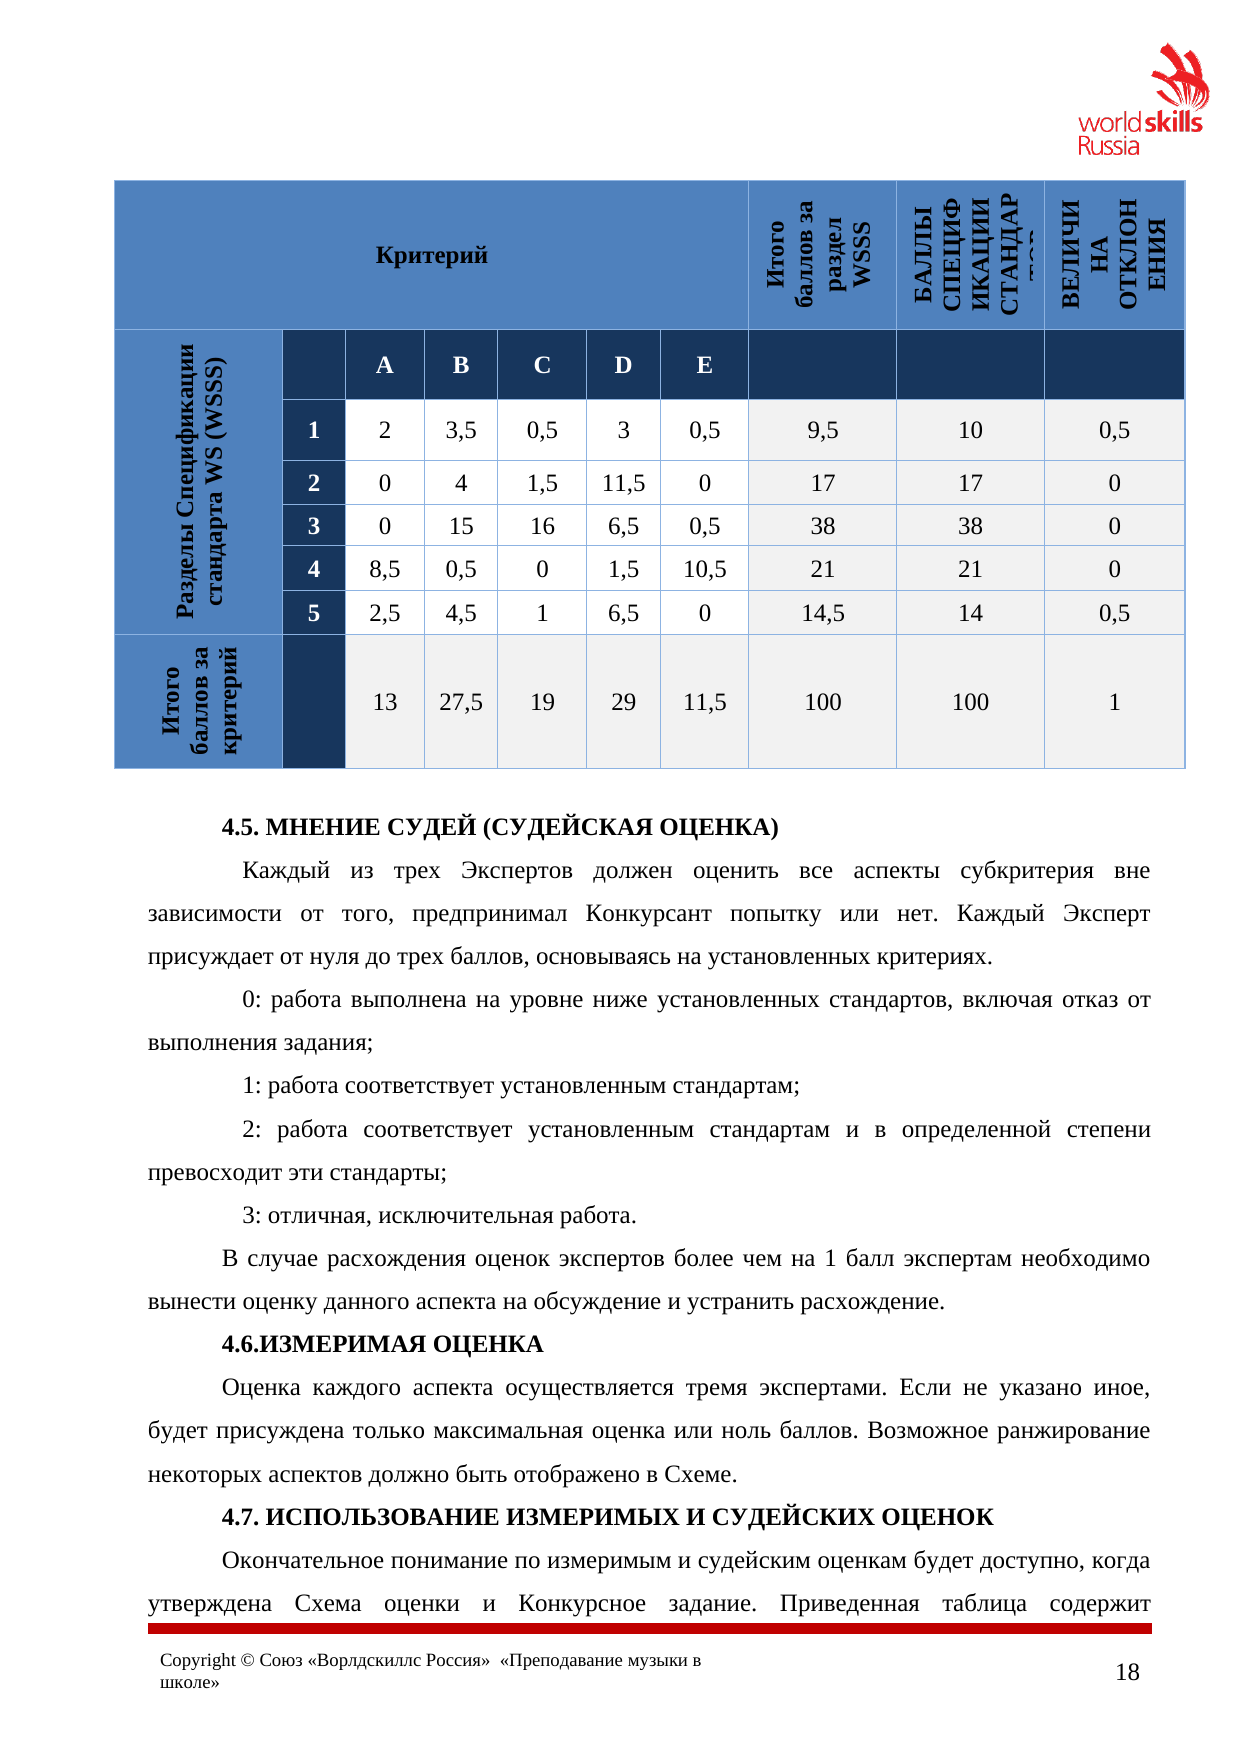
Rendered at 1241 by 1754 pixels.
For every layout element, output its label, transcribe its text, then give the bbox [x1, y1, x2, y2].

table_header ВЕЛИЧИНА ОТКЛОНЕНИЯ [1045, 181, 1184, 329]
picture [1078, 42, 1235, 155]
table_header Итого баллов за раздел WSSS [749, 181, 896, 329]
text 2: работа соответствует установленным стандартам и в определенной степени превосходит эти стандарты; [148, 1114, 1152, 1186]
table_cell 100 [749, 635, 896, 768]
table_cell 0,5 [1045, 591, 1184, 634]
table_cell 0,5 [425, 546, 497, 590]
text 4.6.ИЗМЕРИМАЯ ОЦЕНКА [148, 1329, 1152, 1358]
text Оценка каждого аспекта осуществляется тремя экспертами. Если не указано иное, будет присуждена только максимальная оценка или ноль баллов. Возможное ранжирование некоторых аспектов должно быть отображено в Схеме. [148, 1372, 1152, 1487]
table_cell 3,5 [425, 400, 497, 460]
text 3: отличная, исключительная работа. [148, 1200, 1152, 1229]
table_cell 9,5 [749, 400, 896, 460]
table_cell 100 [897, 635, 1044, 768]
table_cell 15 [425, 505, 497, 545]
table_cell 4 [283, 546, 345, 590]
table_cell 6,5 [587, 591, 660, 634]
table_cell 10,5 [661, 546, 748, 590]
table_cell 2 [346, 400, 424, 460]
table_cell 17 [749, 461, 896, 504]
table_cell 1,5 [498, 461, 586, 504]
table_cell 13 [346, 635, 424, 768]
table_cell 11,5 [661, 635, 748, 768]
table_cell 2 [283, 461, 345, 504]
text 4.7. ИСПОЛЬЗОВАНИЕ ИЗМЕРИМЫХ И СУДЕЙСКИХ ОЦЕНОК [148, 1502, 1152, 1531]
table_cell 3 [587, 400, 660, 460]
table_cell 38 [897, 505, 1044, 545]
table_cell 2,5 [346, 591, 424, 634]
table_cell 0 [346, 505, 424, 545]
text 4.5. МНЕНИЕ СУДЕЙ (СУДЕЙСКАЯ ОЦЕНКА) [148, 812, 1152, 841]
table_cell 1 [498, 591, 586, 634]
table_cell 0 [498, 546, 586, 590]
table_cell Разделы Спецификации стандарта WS (WSSS) [115, 330, 282, 634]
table_cell 0,5 [1045, 400, 1184, 460]
text 1: работа соответствует установленным стандартам; [148, 1071, 1152, 1099]
table_cell Итого баллов за критерий [115, 635, 282, 768]
table_cell 0 [346, 461, 424, 504]
table_cell 0,5 [661, 400, 748, 460]
table_cell 0 [1045, 505, 1184, 545]
table_cell [749, 330, 896, 399]
table_cell [283, 635, 345, 768]
table_cell 0 [1045, 461, 1184, 504]
table_cell 8,5 [346, 546, 424, 590]
table_cell 6,5 [587, 505, 660, 545]
table_cell Е [661, 330, 748, 399]
table_cell 19 [498, 635, 586, 768]
table_cell 5 [283, 591, 345, 634]
table_cell 4 [425, 461, 497, 504]
table_cell D [587, 330, 660, 399]
table_cell 14 [897, 591, 1044, 634]
table_cell 0 [1045, 546, 1184, 590]
table_cell 10 [897, 400, 1044, 460]
table_cell [897, 330, 1044, 399]
table_cell 27,5 [425, 635, 497, 768]
table_cell В [425, 330, 497, 399]
table_cell [283, 330, 345, 399]
table_cell 0,5 [498, 400, 586, 460]
table_cell 17 [897, 461, 1044, 504]
table_cell A [346, 330, 424, 399]
table_cell 0 [661, 461, 748, 504]
table_cell 0,5 [661, 505, 748, 545]
table_cell 4,5 [425, 591, 497, 634]
table_cell C [498, 330, 586, 399]
table_cell 38 [749, 505, 896, 545]
text Каждый из трех Экспертов должен оценить все аспекты субкритерия вне зависимости от того, предпринимал Конкурсант попытку или нет. Каждый Эксперт присуждает от нуля до трех баллов, основываясь на установленных критериях. [148, 855, 1152, 970]
table_header БАЛЛЫ СПЕЦИФИКАЦИИ СТАНДАРТОВ WORLDSKILLS НА КАЖДЫЙ РАЗДЕЛ [897, 181, 1044, 329]
table_cell 11,5 [587, 461, 660, 504]
table_cell 3 [283, 505, 345, 545]
table_cell 1 [283, 400, 345, 460]
table_cell 1,5 [587, 546, 660, 590]
table_header Критерий [115, 181, 748, 329]
table_cell 14,5 [749, 591, 896, 634]
table_cell 0 [661, 591, 748, 634]
table_cell 16 [498, 505, 586, 545]
text В случае расхождения оценок экспертов более чем на 1 балл экспертам необходимо вынести оценку данного аспекта на обсуждение и устранить расхождение. [148, 1243, 1152, 1315]
table_cell 1 [1045, 635, 1184, 768]
text 0: работа выполнена на уровне ниже установленных стандартов, включая отказ от выполнения задания; [148, 984, 1152, 1056]
table_cell 21 [749, 546, 896, 590]
table_cell [1045, 330, 1184, 399]
table_cell 21 [897, 546, 1044, 590]
table_cell 29 [587, 635, 660, 768]
